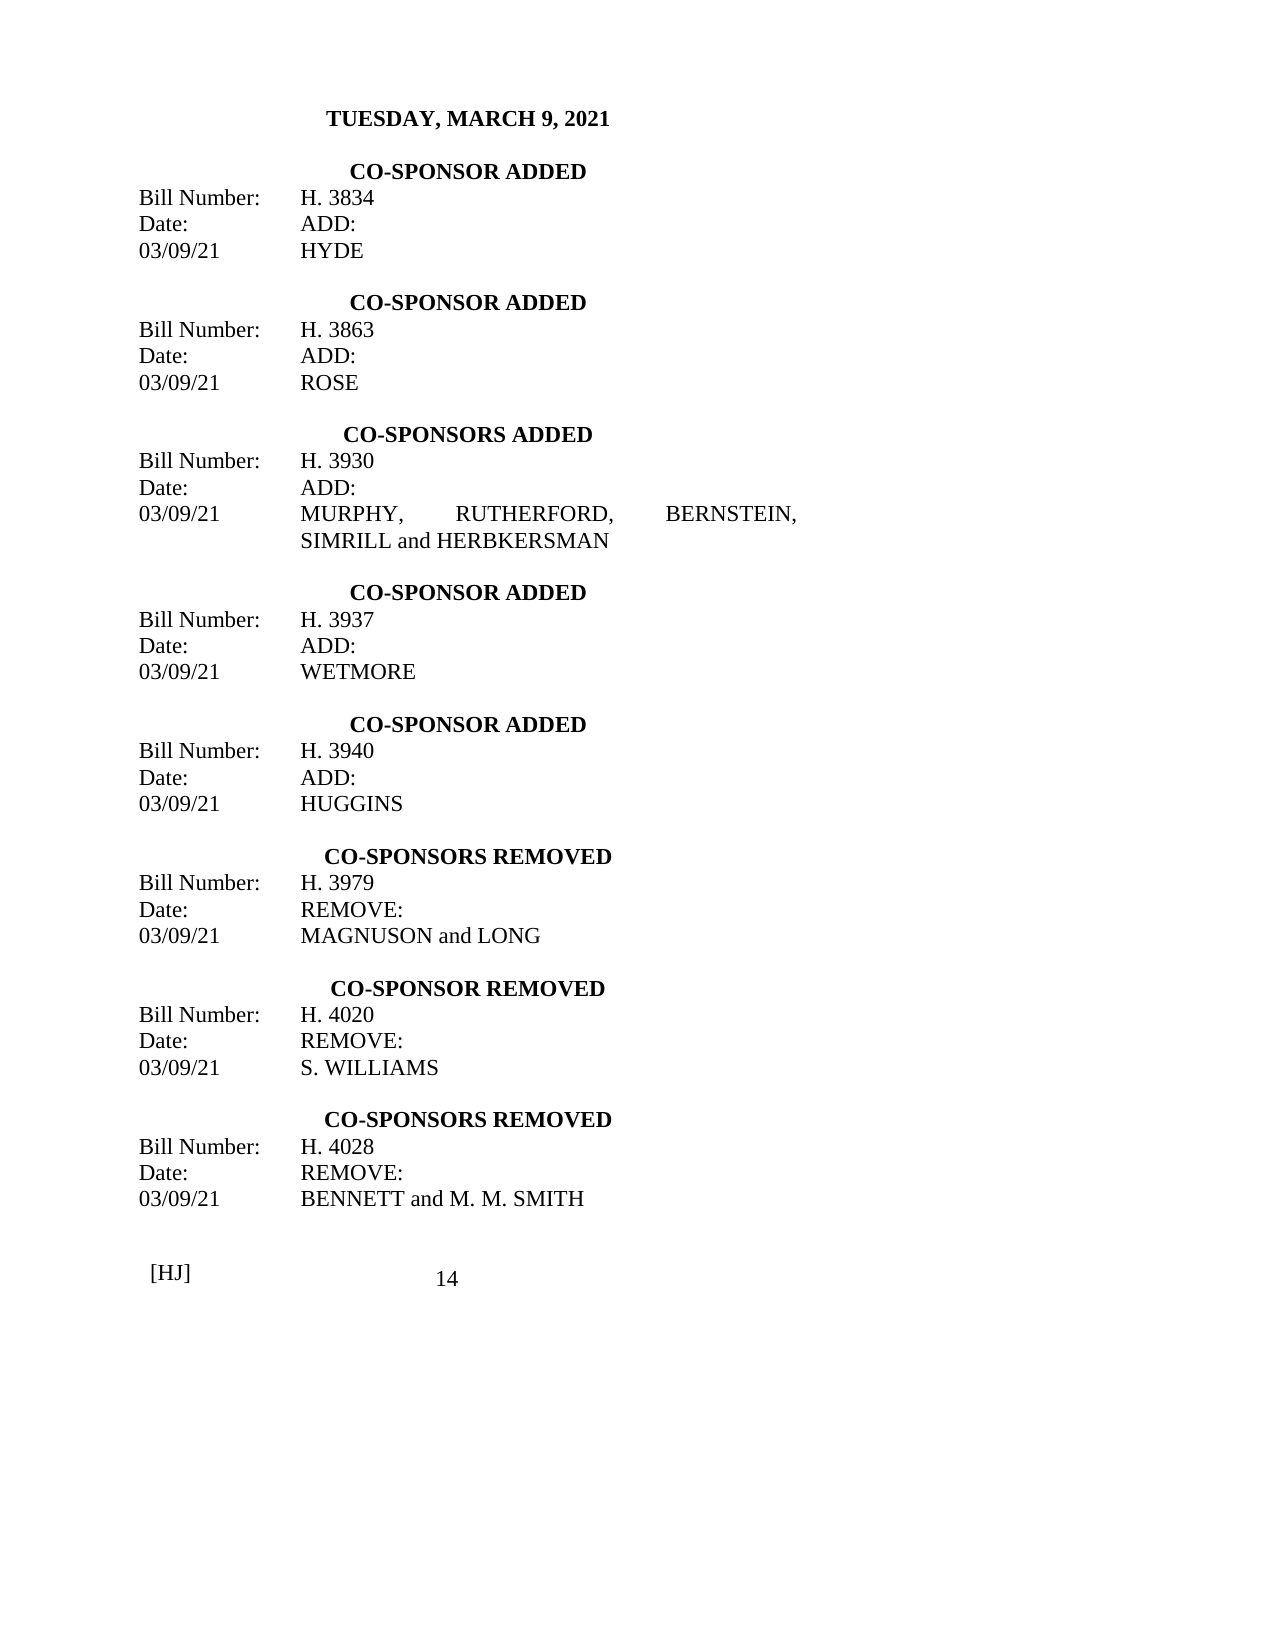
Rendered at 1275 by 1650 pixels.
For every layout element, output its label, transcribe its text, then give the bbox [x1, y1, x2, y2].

table_header H. 3863 [289, 316, 404, 342]
table_header H. 3937 [289, 606, 441, 632]
table_header H. 4028 [289, 1133, 616, 1159]
table_cell BENNETT and M. M. SMITH [289, 1186, 616, 1212]
table_header H. 3834 [289, 184, 404, 210]
table_header Bill Number: [128, 1001, 289, 1027]
table_cell REMOVE: [289, 1159, 616, 1186]
table_cell ADD: [289, 764, 430, 790]
table_cell 03/09/21 [128, 500, 289, 553]
table_header Bill Number: [128, 1133, 289, 1159]
text CO-SPONSOR ADDED [127, 158, 786, 184]
table_header H. 3930 [289, 448, 808, 474]
table_cell 03/09/21 [128, 790, 289, 817]
table_cell HYDE [289, 237, 404, 263]
table_cell REMOVE: [289, 1028, 465, 1054]
table_cell WETMORE [289, 659, 441, 685]
table_header Bill Number: [128, 184, 289, 210]
table_header H. 3940 [289, 738, 430, 764]
text CO-SPONSOR ADDED [127, 289, 786, 316]
table_cell Date: [128, 1159, 289, 1186]
table_cell Date: [128, 896, 289, 922]
table_cell 03/09/21 [128, 1186, 289, 1212]
table_cell Date: [128, 474, 289, 500]
text CO-SPONSORS REMOVED [127, 1106, 786, 1133]
table_cell ADD: [289, 632, 441, 658]
table_header Bill Number: [128, 448, 289, 474]
table_cell Date: [128, 1028, 289, 1054]
table_cell MAGNUSON and LONG [289, 922, 574, 948]
table_header Bill Number: [128, 316, 289, 342]
table_cell ROSE [289, 369, 404, 395]
table_cell Date: [128, 210, 289, 237]
table_header Bill Number: [128, 738, 289, 764]
text CO-SPONSOR REMOVED [127, 975, 786, 1001]
table_cell 03/09/21 [128, 1054, 289, 1080]
table_cell HUGGINS [289, 790, 430, 817]
table_cell 03/09/21 [128, 369, 289, 395]
text CO-SPONSORS ADDED [127, 421, 786, 448]
table_cell ADD: [289, 342, 404, 368]
table_cell 03/09/21 [128, 237, 289, 263]
table_cell Date: [128, 342, 289, 368]
table_header H. 3979 [289, 869, 574, 896]
table_cell S. WILLIAMS [289, 1054, 465, 1080]
table_cell 03/09/21 [128, 922, 289, 948]
table_cell REMOVE: [289, 896, 574, 922]
table_cell Date: [128, 632, 289, 658]
table_header H. 4020 [289, 1001, 465, 1027]
text CO-SPONSOR ADDED [127, 579, 786, 606]
text CO-SPONSORS REMOVED [127, 843, 786, 869]
table_cell 03/09/21 [128, 659, 289, 685]
table_header Bill Number: [128, 869, 289, 896]
table_cell MURPHY, RUTHERFORD, BERNSTEIN, SIMRILL and HERBKERSMAN [289, 500, 808, 553]
table_cell Date: [128, 764, 289, 790]
table_cell ADD: [289, 210, 404, 237]
table_cell ADD: [289, 474, 808, 500]
table_header Bill Number: [128, 606, 289, 632]
text CO-SPONSOR ADDED [127, 711, 786, 737]
